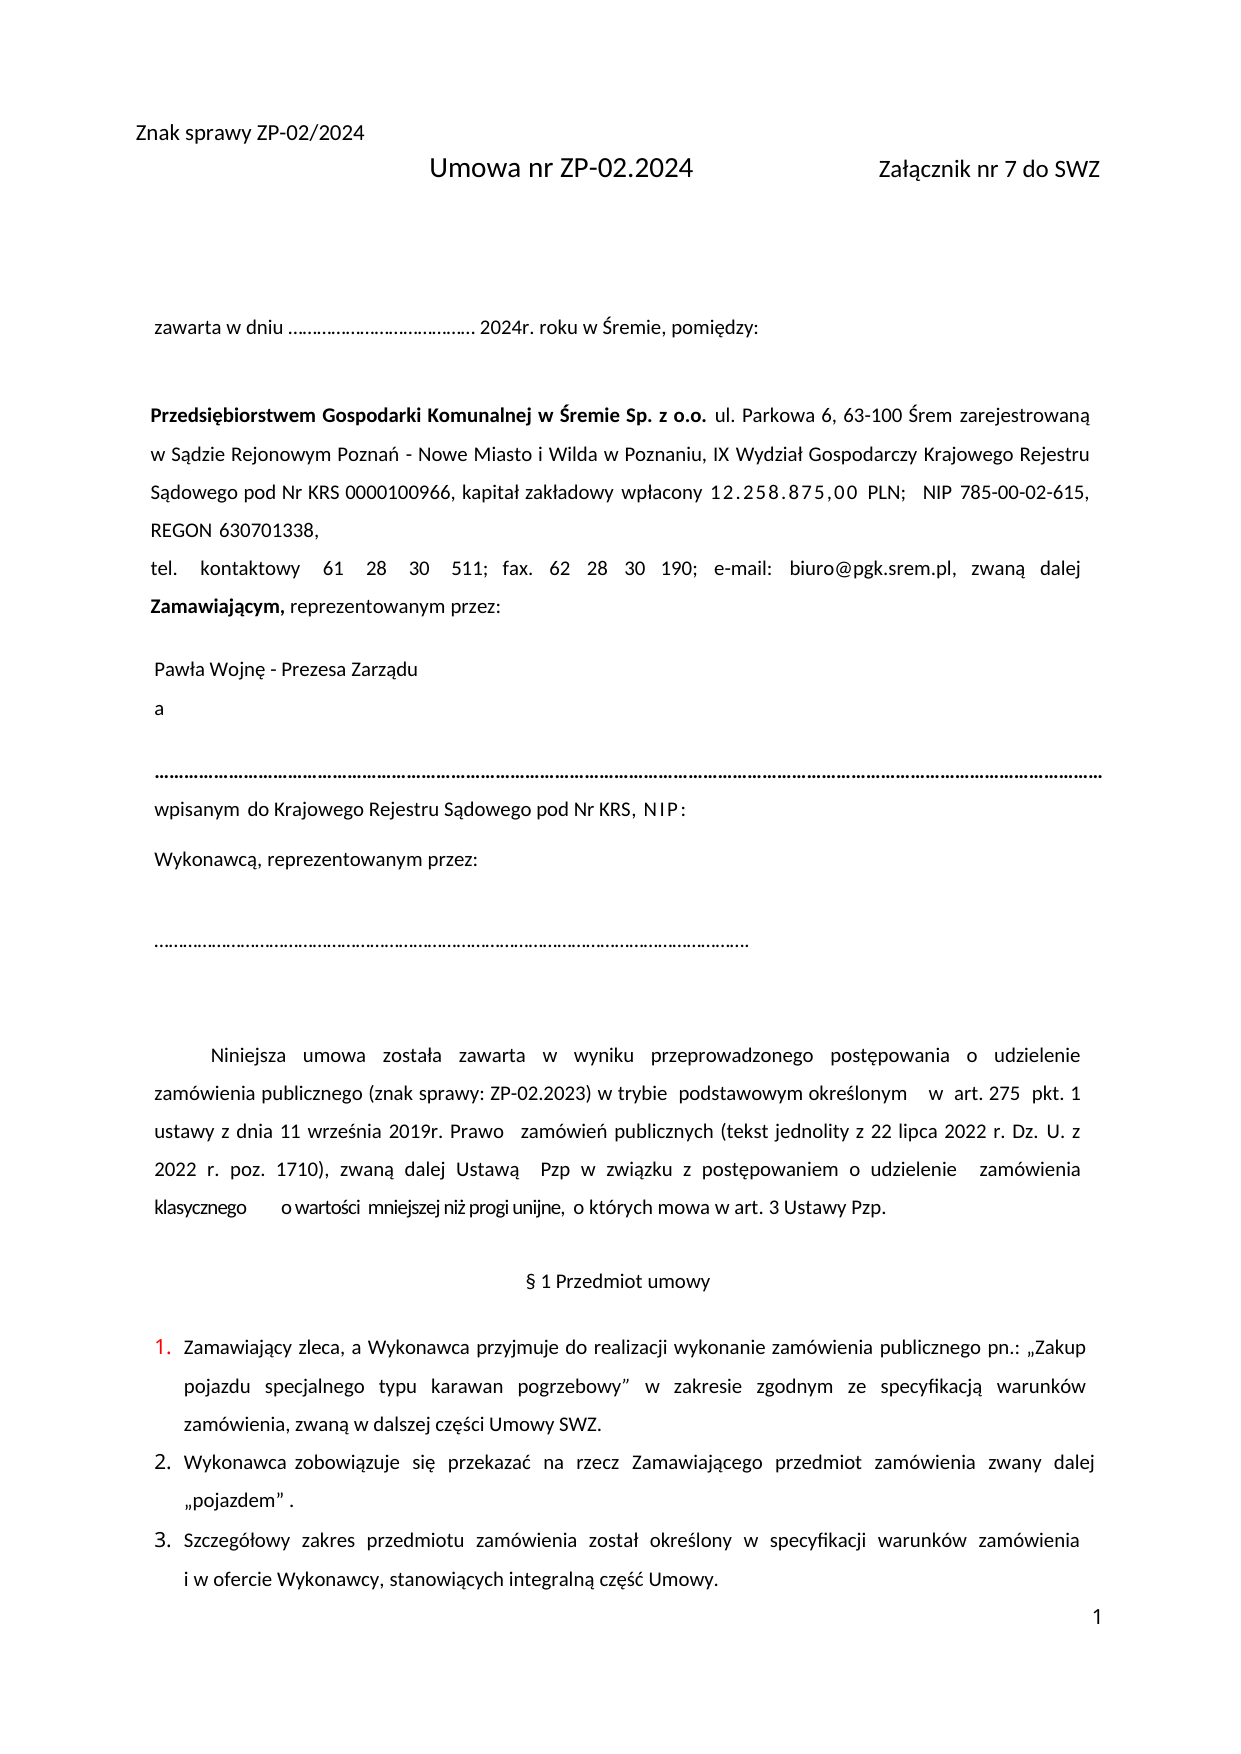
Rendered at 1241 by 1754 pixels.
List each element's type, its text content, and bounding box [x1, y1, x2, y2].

text Niniejsza umowa została zawarta w wyniku przeprowadzonego postępowania o udzielenie zamówienia publicznego (znak sprawy: ZP-02.2023) w trybie podstawowym określonym w art. 275 pkt. 1 ustawy z dnia 11 września 2019r. Prawo zamówień publicznych (tekst jednolity z 22 lipca 2022 r. Dz. U. z 2022 r. poz. 1710), zwaną dalej Ustawą Pzp w związku z postępowaniem o udzielenie zamówienia klasycznego o wartości mniejszej niż progi unijne, o których mowa w art. 3 Ustawy Pzp. [154, 1042, 1081, 1220]
list Szczegółowy zakres przedmiotu zamówienia został określony w specyfikacji warunków zamówienia i w ofercie Wykonawcy, stanowiących integralną część Umowy. [154, 1525, 1081, 1592]
text …………………………………………………………………………………………………………………………………………………………………………wpisanym do Krajowego Rejestru Sądowego pod Nr KRS, NIP: [154, 758, 1103, 821]
title Umowa nr ZP-02.2024 Załącznik nr 7 do SWZ [422, 149, 1106, 185]
list Zamawiający zleca, a Wykonawca przyjmuje do realizacji wykonanie zamówienia publicznego pn.: „Zakup pojazdu specjalnego typu karawan pogrzebowy” w zakresie zgodnym ze specyfikacją warunków zamówienia, zwaną w dalszej części Umowy SWZ. [154, 1332, 1086, 1437]
text „pojazdem” . [184, 1487, 1103, 1513]
list Wykonawca zobowiązuje się przekazać na rzecz Zamawiającego przedmiot zamówienia zwany dalej [154, 1449, 1103, 1474]
text § 1 Przedmiot umowy [422, 1269, 813, 1294]
subtitle Przedsiębiorstwem Gospodarki Komunalnej w Śremie Sp. z o.o. ul. Parkowa 6, 63-100 Śrem zarejestrowaną w Sądzie Rejonowym Poznań - Nowe Miasto i Wilda w Poznaniu, IX Wydział Gospodarczy Krajowego Rejestru Sądowego pod Nr KRS 0000100966, kapitał zakładowy wpłacony 12.258.875,00 PLN; NIP 785-00-02-615, REGON 630701338, [150, 403, 1090, 542]
text tel. kontaktowy 61 28 30 511; fax. 62 28 30 190; e-mail: biuro@pgk.srem.pl, zwaną dalej Zamawiającym, reprezentowanym przez: [150, 555, 1081, 619]
text ……………………………………………………………………………………………………………. [154, 927, 1103, 953]
text Pawła Wojnę - Prezesa Zarządu [154, 656, 1103, 682]
text Znak sprawy ZP-02/2024 [136, 118, 1103, 146]
text Wykonawcą, reprezentowanym przez: [154, 847, 1103, 872]
text a [154, 695, 454, 720]
text zawarta w dniu ………………………………… 2024r. roku w Śremie, pomiędzy: [154, 314, 1103, 340]
